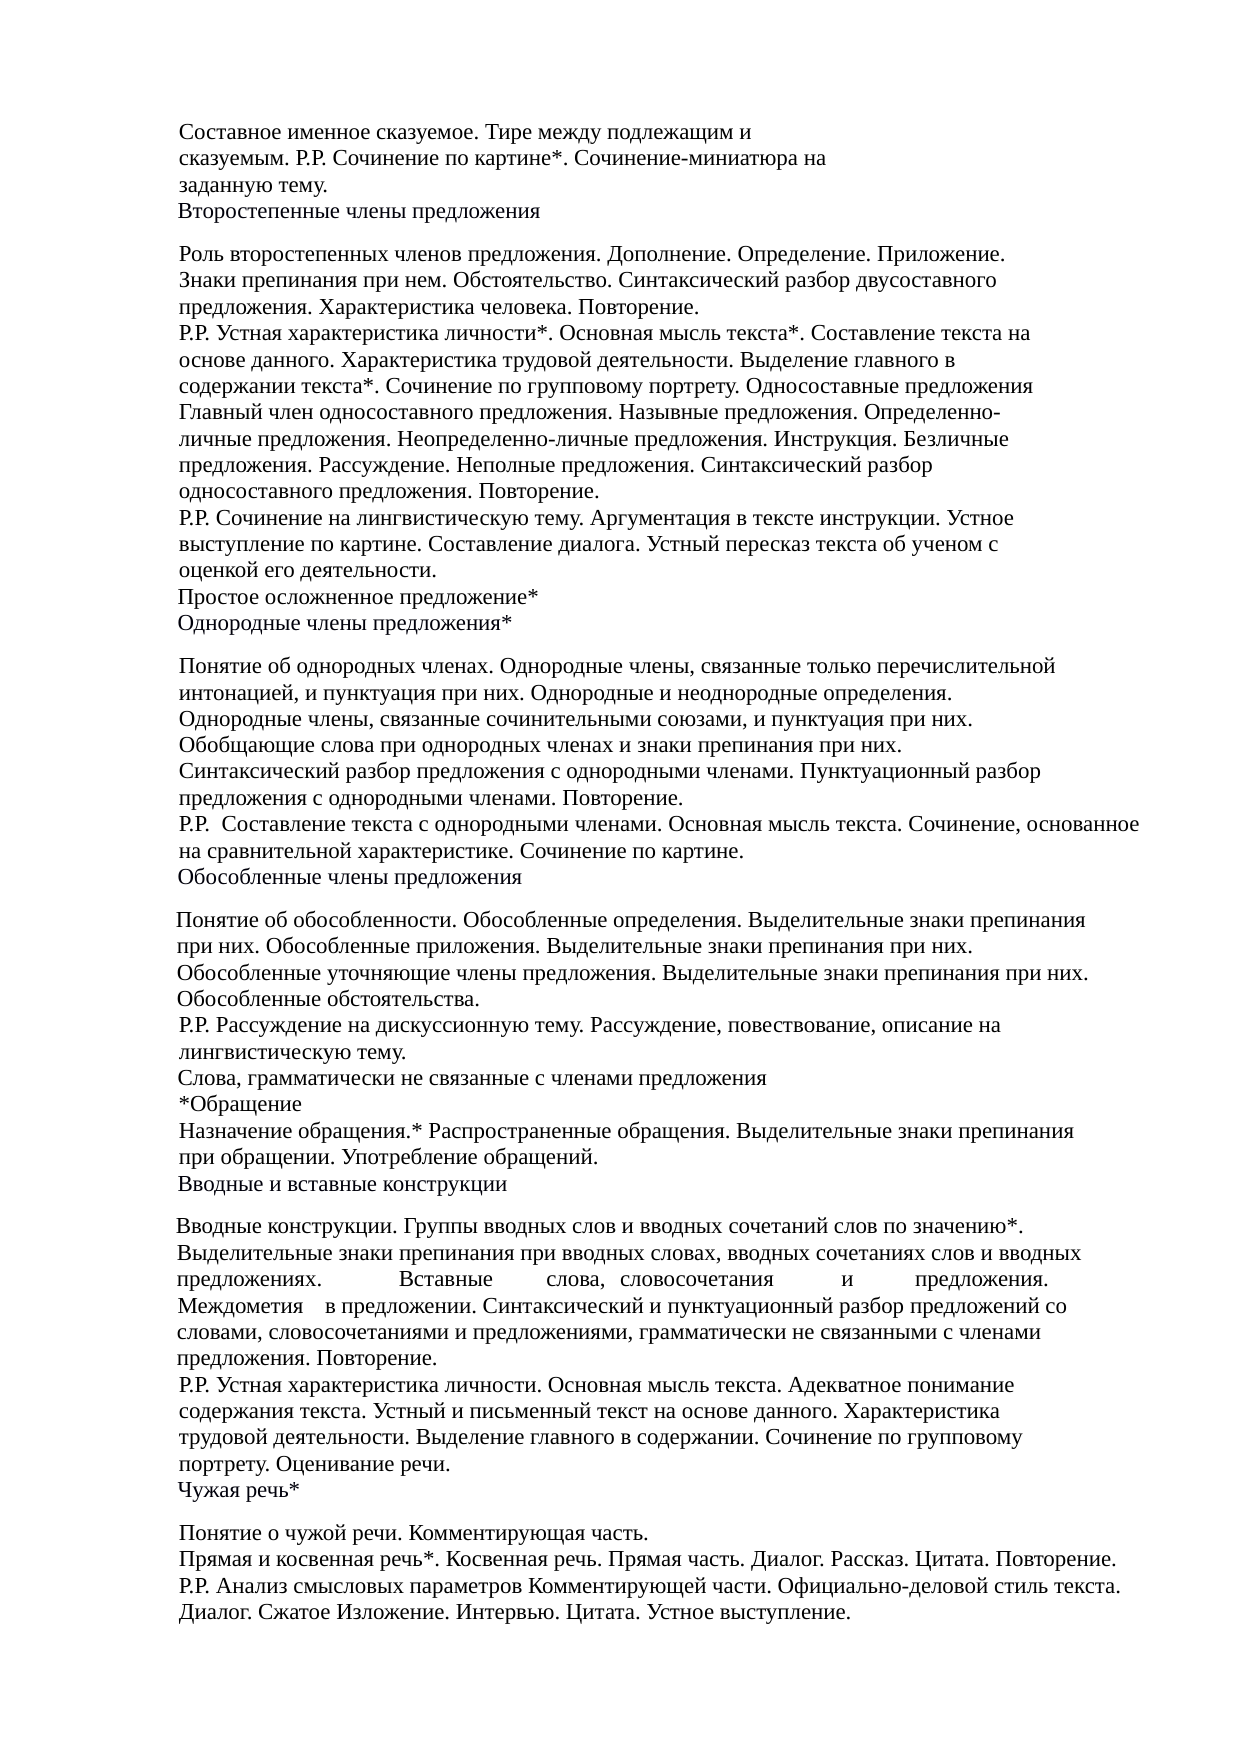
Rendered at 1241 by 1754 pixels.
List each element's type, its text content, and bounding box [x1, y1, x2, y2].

text Вводные и вставные конструкции [177, 1169, 1152, 1196]
text Понятие о чужой речи. Комментирующая часть. [179, 1519, 1150, 1546]
text Главный член односоставного предложения. Назывные предложения. Определенно-личные предложения. Неопределенно-личные предложения. Инструкция. Безличные предложения. Рассуждение. Неполные предложения. Синтаксический разбор односоставного предложения. Повторение. [179, 398, 1063, 504]
text Назначение обращения.* Распространенные обращения. Выделительные знаки препинания при обращении. Употребление обращений. [179, 1117, 1108, 1169]
text Р.Р. Анализ смысловых параметров Комментирующей части. Официально-деловой стиль текста. Диалог. Сжатое Изложение. Интервью. Цитата. Устное выступление. [179, 1572, 1143, 1624]
text Прямая и косвенная речь*. Косвенная речь. Прямая часть. Диалог. Рассказ. Цитата. Повторение. [179, 1546, 1150, 1572]
text Обособленные члены предложения [177, 863, 1152, 889]
text Роль второстепенных членов предложения. Дополнение. Определение. Приложение. Знаки препинания при нем. Обстоятельство. Синтаксический разбор двусоставного предложения. Характеристика человека. Повторение. [179, 240, 1063, 319]
text Понятие об обособленности. Обособленные определения. Выделительные знаки препинания при них. Обособленные приложения. Выделительные знаки препинания при них. Обособленные уточняющие члены предложения. Выделительные знаки препинания при них. Обособленные обстоятельства. [176, 906, 1108, 1011]
text Простое осложненное предложение* [177, 583, 1152, 609]
text Чужая речь* [177, 1476, 1152, 1502]
text Р.Р. Составление текста с однородными членами. Основная мысль текста. Сочинение, основанное на сравнительной характеристике. Сочинение по картине. [179, 810, 1150, 863]
text Однородные члены предложения* [177, 609, 1152, 636]
text Слова, грамматически не связанные с членами предложения *Обращение [177, 1064, 887, 1117]
text Р.Р. Устная характеристика личности. Основная мысль текста. Адекватное понимание содержания текста. Устный и письменный текст на основе данного. Характеристика трудовой деятельности. Выделение главного в содержании. Сочинение по групповому портрету. Оценивание речи. [179, 1371, 1063, 1476]
text Составное именное сказуемое. Тире между подлежащим и сказуемым. Р.Р. Сочинение по картине*. Сочинение-миниатюра на заданную тему. [179, 118, 864, 197]
text Р.Р. Рассуждение на дискуссионную тему. Рассуждение, повествование, описание на лингвистическую тему. [179, 1011, 1150, 1064]
text Вводные конструкции. Группы вводных слов и вводных сочетаний слов по значению*. Выделительные знаки препинания при вводных словах, вводных сочетаниях слов и вводных предложениях. Вставные слова, словосочетания и предложения. Междометия в предложении. Синтаксический и пунктуационный разбор предложений со словами, словосочетаниями и предложениями, грамматически не связанными с членами предложения. Повторение. [176, 1213, 1151, 1371]
text Р.Р. Устная характеристика личности*. Основная мысль текста*. Составление текста на основе данного. Характеристика трудовой деятельности. Выделение главного в содержании текста*. Сочинение по групповому портрету. Односоставные предложения [179, 319, 1062, 398]
text Р.Р. Сочинение на лингвистическую тему. Аргументация в тексте инструкции. Устное выступление по картине. Составление диалога. Устный пересказ текста об ученом с оценкой его деятельности. [179, 504, 1063, 583]
text Второстепенные члены предложения [177, 197, 1152, 223]
text Понятие об однородных членах. Однородные члены, связанные только перечислительной интонацией, и пунктуация при них. Однородные и неоднородные определения. Однородные члены, связанные сочинительными союзами, и пунктуация при них. Обобщающие слова при однородных членах и знаки препинания при них. Синтаксический разбор предложения с однородными членами. Пунктуационный разбор предложения с однородными членами. Повторение. [179, 652, 1063, 810]
